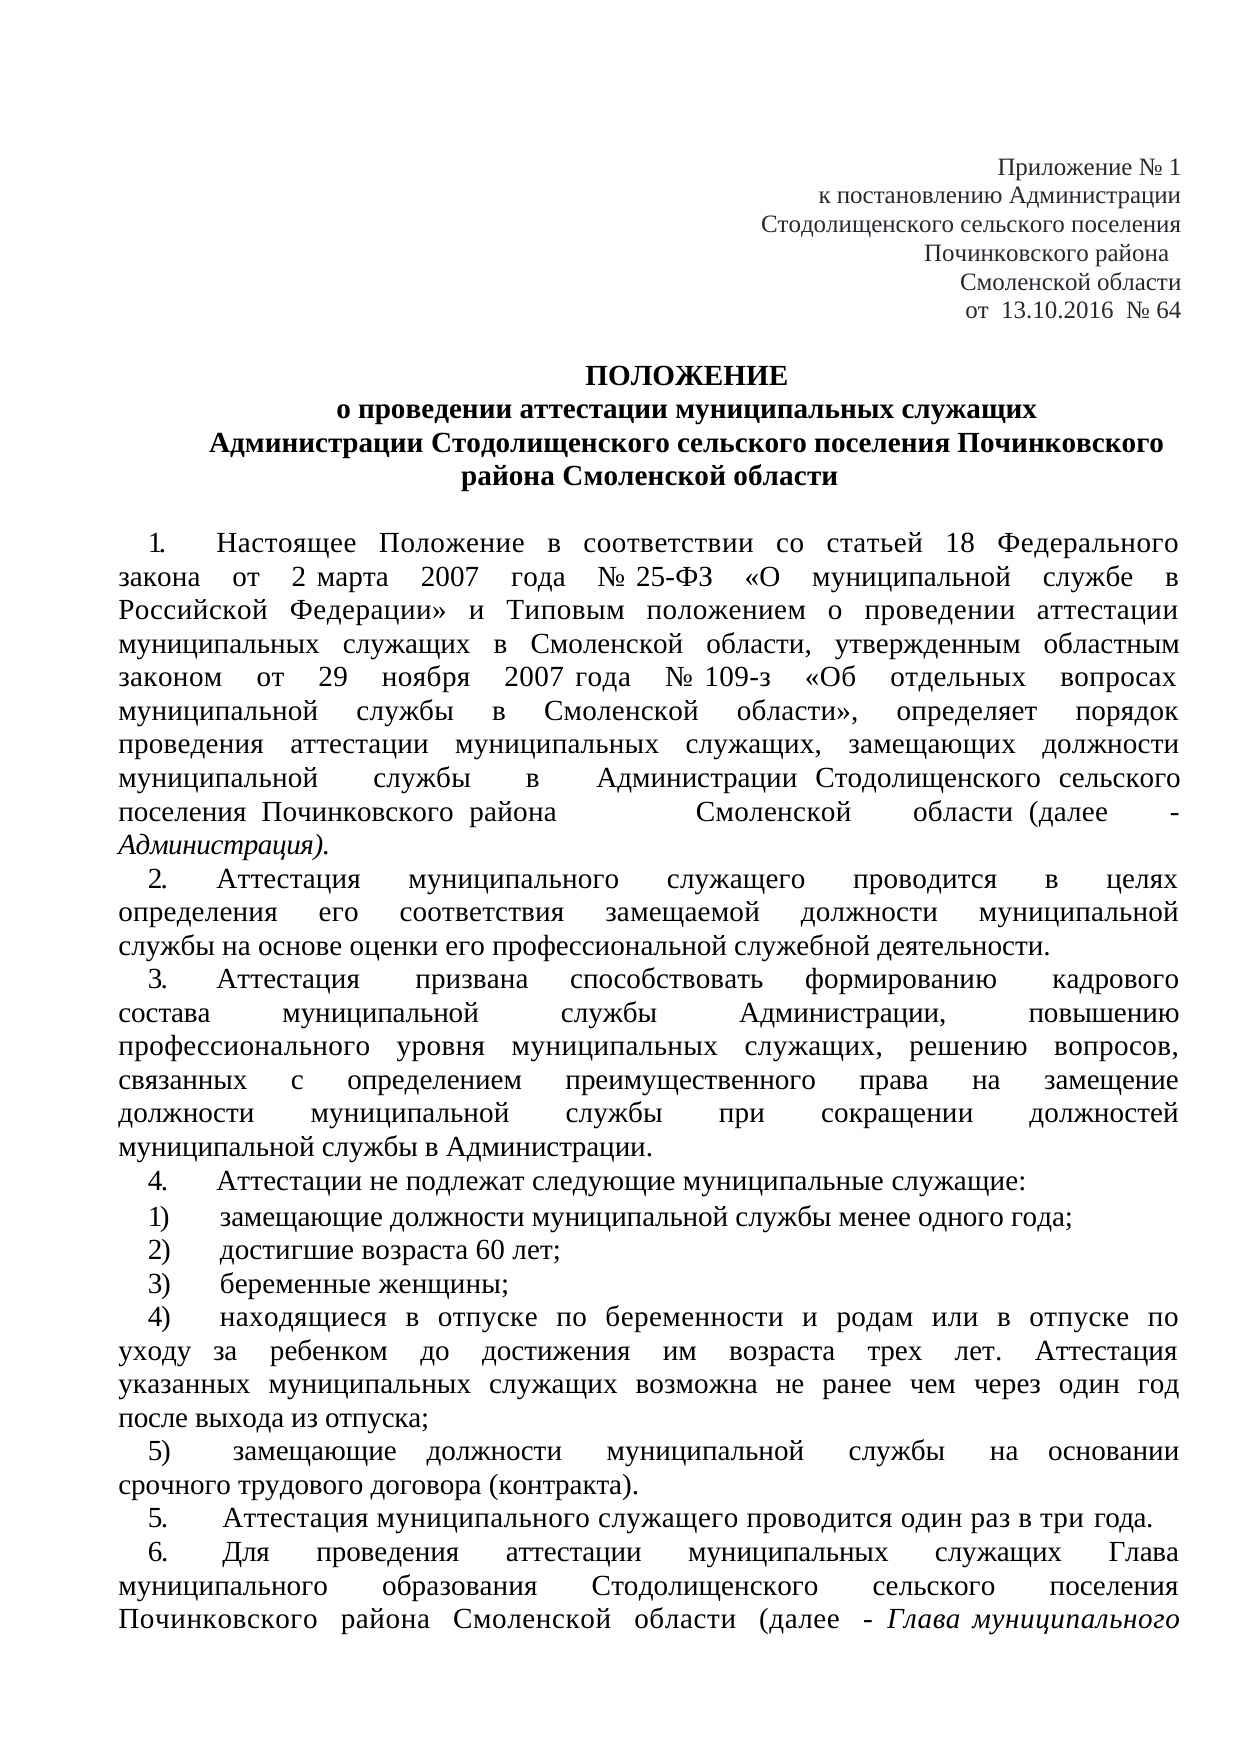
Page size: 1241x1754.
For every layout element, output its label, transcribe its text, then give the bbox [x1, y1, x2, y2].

text о проведении аттестации муниципальных служащих [118, 391, 1181, 425]
list Настоящее Положение в соответствии со статьей 18 Федерального закона от 2 марта 2007 года № 25-ФЗ «О муниципальной службе в Российской Федерации» и Типовым положением о проведении аттестации муниципальных служащих в Смоленской области, утвержденным областным законом от 29 ноября 2007 года № 109-з «Об отдельных вопросах муниципальной службы в Смоленской области», определяет порядок проведения аттестации муниципальных служащих, замещающих должности муниципальной службы в Администрации Стодолищенского сельского поселения Починковского района Смоленской области (далее - Администрация). [118, 525, 1181, 861]
list беременные женщины; [118, 1266, 1181, 1299]
text Починковского района [118, 238, 1181, 267]
text Стодолищенского сельского поселения [118, 209, 1181, 238]
text ПОЛОЖЕНИЕ [118, 358, 1181, 391]
list находящиеся в отпуске по беременности и родам или в отпуске по уходу за ребенком до достижения им возраста трех лет. Аттестация указанных муниципальных служащих возможна не ранее чем через один год после выхода из отпуска; [118, 1299, 1181, 1433]
text 5) замещающие должности муниципальной службы на основании срочного трудового договора (контракта). [118, 1433, 1181, 1501]
list Аттестация муниципального служащего проводится один раз в три года. [118, 1501, 1181, 1534]
text от 13.10.2016 № 64 [118, 295, 1181, 324]
text Смоленской области [118, 267, 1181, 295]
list замещающие должности муниципальной службы менее одного года; [118, 1199, 1181, 1232]
list Аттестация муниципального служащего проводится в целях определения его соответствия замещаемой должности муниципальной службы на основе оценки его профессиональной служебной деятельности. [118, 861, 1181, 961]
text к постановлению Администрации [118, 180, 1181, 209]
list достигшие возраста 60 лет; [118, 1232, 1181, 1266]
text Администрации Стодолищенского сельского поселения Починковского района Смоленской области [118, 425, 1181, 492]
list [118, 1534, 1181, 1635]
list Аттестация призвана способствовать формированию кадрового состава муниципальной службы Администрации, повышению профессионального уровня муниципальных служащих, решению вопросов, связанных с определением преимущественного права на замещение должности муниципальной службы при сокращении должностей муниципальной службы в Администрации. [118, 961, 1181, 1163]
text Приложение № 1 [118, 152, 1181, 180]
list Аттестации не подлежат следующие муниципальные служащие: [118, 1163, 1181, 1196]
